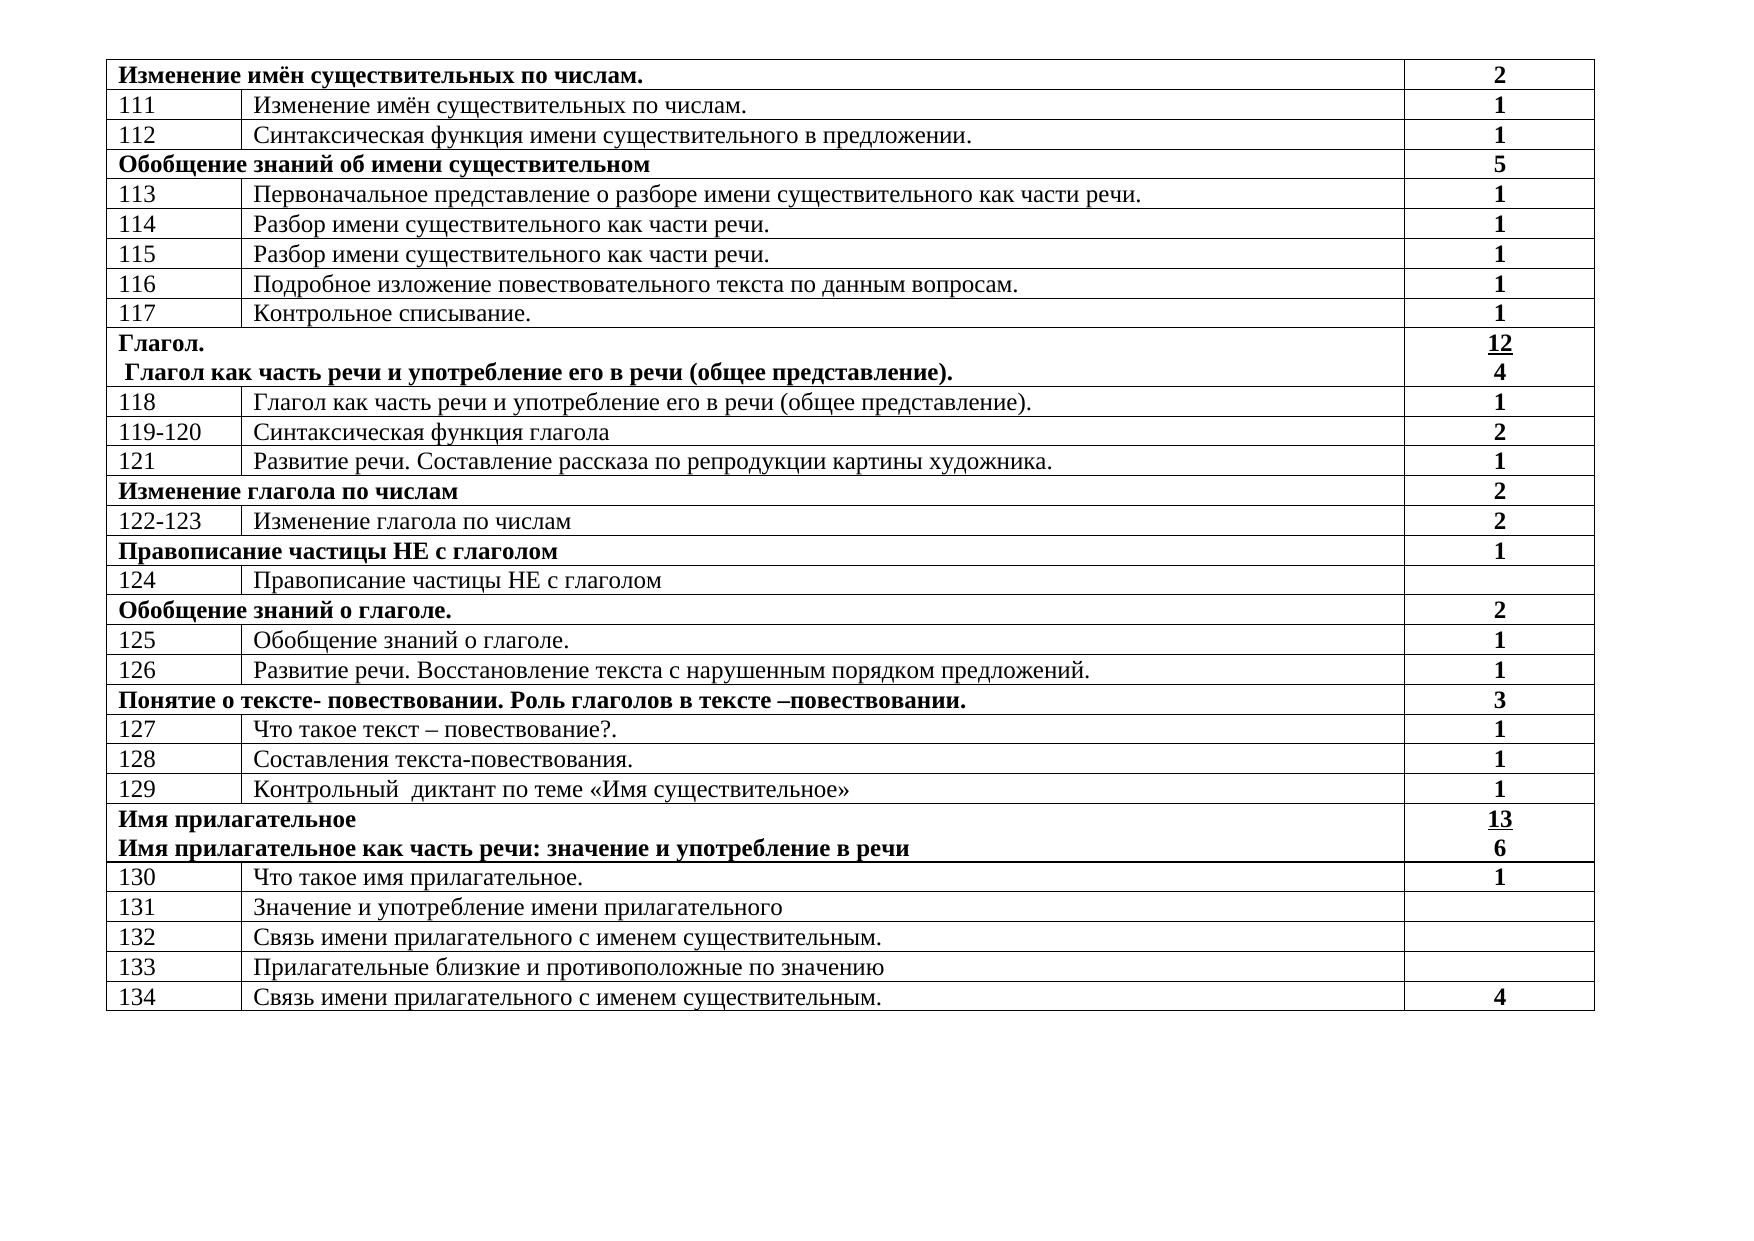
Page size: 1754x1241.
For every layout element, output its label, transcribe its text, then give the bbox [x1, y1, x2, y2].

table_cell Контрольный диктант по теме «Имя существительное» [242, 774, 1404, 803]
table_cell 1 [1405, 863, 1594, 891]
table_cell Изменение имён существительных по числам. [242, 90, 1404, 119]
table_cell Развитие речи. Составление рассказа по репродукции картины художника. [242, 446, 1404, 475]
table_cell 2 [1405, 506, 1594, 535]
table_cell Разбор имени существительного как части речи. [242, 209, 1404, 238]
table_cell Изменение глагола по числам [242, 506, 1404, 535]
table_cell 111 [107, 90, 241, 119]
table_cell 117 [107, 299, 241, 327]
table_cell Синтаксическая функция глагола [242, 417, 1404, 445]
table_cell 1 [1405, 239, 1594, 268]
table_cell Первоначальное представление о разборе имени существительного как части речи. [242, 179, 1404, 208]
table_cell Обобщение знаний об имени существительном [107, 150, 1404, 178]
table_cell 124 [107, 566, 241, 594]
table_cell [242, 982, 1404, 1010]
table_cell 1 [1405, 90, 1594, 119]
table_cell 121 [107, 446, 241, 475]
table_cell 128 [107, 744, 241, 773]
table_cell 116 [107, 269, 241, 297]
table_cell Контрольное списывание. [242, 299, 1404, 327]
table_cell 115 [107, 239, 241, 268]
table_cell 4 [1405, 982, 1594, 1010]
table_cell 125 [107, 625, 241, 654]
table_cell 134 [107, 982, 241, 1010]
table_cell 2 [1405, 595, 1594, 624]
table_cell 131 [107, 892, 241, 921]
table_cell Разбор имени существительного как части речи. [242, 239, 1404, 268]
table_cell [1405, 922, 1594, 951]
table_cell Развитие речи. Восстановление текста с нарушенным порядком предложений. [242, 655, 1404, 684]
table_cell 1 [1405, 387, 1594, 416]
table_cell 114 [107, 209, 241, 238]
table_cell 1 [1405, 715, 1594, 743]
table_cell 2 [1405, 417, 1594, 445]
table_cell 1 [1405, 209, 1594, 238]
table_cell Обобщение знаний о глаголе. [107, 595, 1404, 624]
table_cell 13 6 [1405, 804, 1594, 861]
table_cell Имя прилагательное Имя прилагательное как часть речи: значение и употребление в речи [107, 804, 1404, 861]
table_cell 133 [107, 952, 241, 981]
table_cell Что такое текст – повествование?. [242, 715, 1404, 743]
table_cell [242, 922, 1404, 951]
table_cell 12 4 [1405, 328, 1594, 386]
table_cell Синтаксическая функция имени существительного в предложении. [242, 120, 1404, 148]
table_cell 1 [1405, 774, 1594, 803]
table_cell 132 [107, 922, 241, 951]
table_cell Составления текста-повествования. [242, 744, 1404, 773]
table_cell [1405, 892, 1594, 921]
table_cell 119-120 [107, 417, 241, 445]
table_cell Правописание частицы НЕ с глаголом [242, 566, 1404, 594]
table_cell Изменение глагола по числам [107, 476, 1404, 505]
table_cell 2 [1405, 60, 1594, 89]
table_cell Значение и употребление имени прилагательного [242, 892, 1404, 921]
table_cell 130 [107, 863, 241, 891]
table_cell [1405, 952, 1594, 981]
table_cell 1 [1405, 536, 1594, 564]
table_cell 1 [1405, 744, 1594, 773]
table_cell 112 [107, 120, 241, 148]
table_cell [1405, 566, 1594, 594]
table_cell Прилагательные близкие и противоположные по значению [242, 952, 1404, 981]
table_cell 129 [107, 774, 241, 803]
table_cell 126 [107, 655, 241, 684]
table_cell 5 [1405, 150, 1594, 178]
table_cell 1 [1405, 625, 1594, 654]
table_cell 2 [1405, 476, 1594, 505]
table_cell 122-123 [107, 506, 241, 535]
table_cell 1 [1405, 179, 1594, 208]
table_cell 1 [1405, 446, 1594, 475]
table_cell 113 [107, 179, 241, 208]
table_cell 1 [1405, 299, 1594, 327]
table_cell Что такое имя прилагательное. [242, 863, 1404, 891]
table_cell Глагол как часть речи и употребление его в речи (общее представление). [242, 387, 1404, 416]
table_cell 118 [107, 387, 241, 416]
table_cell 127 [107, 715, 241, 743]
table_cell 3 [1405, 685, 1594, 713]
table_cell 1 [1405, 120, 1594, 148]
table_cell Изменение имён существительных по числам. [107, 60, 1404, 89]
table_cell Правописание частицы НЕ с глаголом [107, 536, 1404, 564]
table_cell 1 [1405, 655, 1594, 684]
table_cell Глагол. Глагол как часть речи и употребление его в речи (общее представление). [107, 328, 1404, 386]
table_cell Подробное изложение повествовательного текста по данным вопросам. [242, 269, 1404, 297]
table_cell Обобщение знаний о глаголе. [242, 625, 1404, 654]
table_cell 1 [1405, 269, 1594, 297]
table_cell Понятие о тексте- повествовании. Роль глаголов в тексте –повествовании. [107, 685, 1404, 713]
